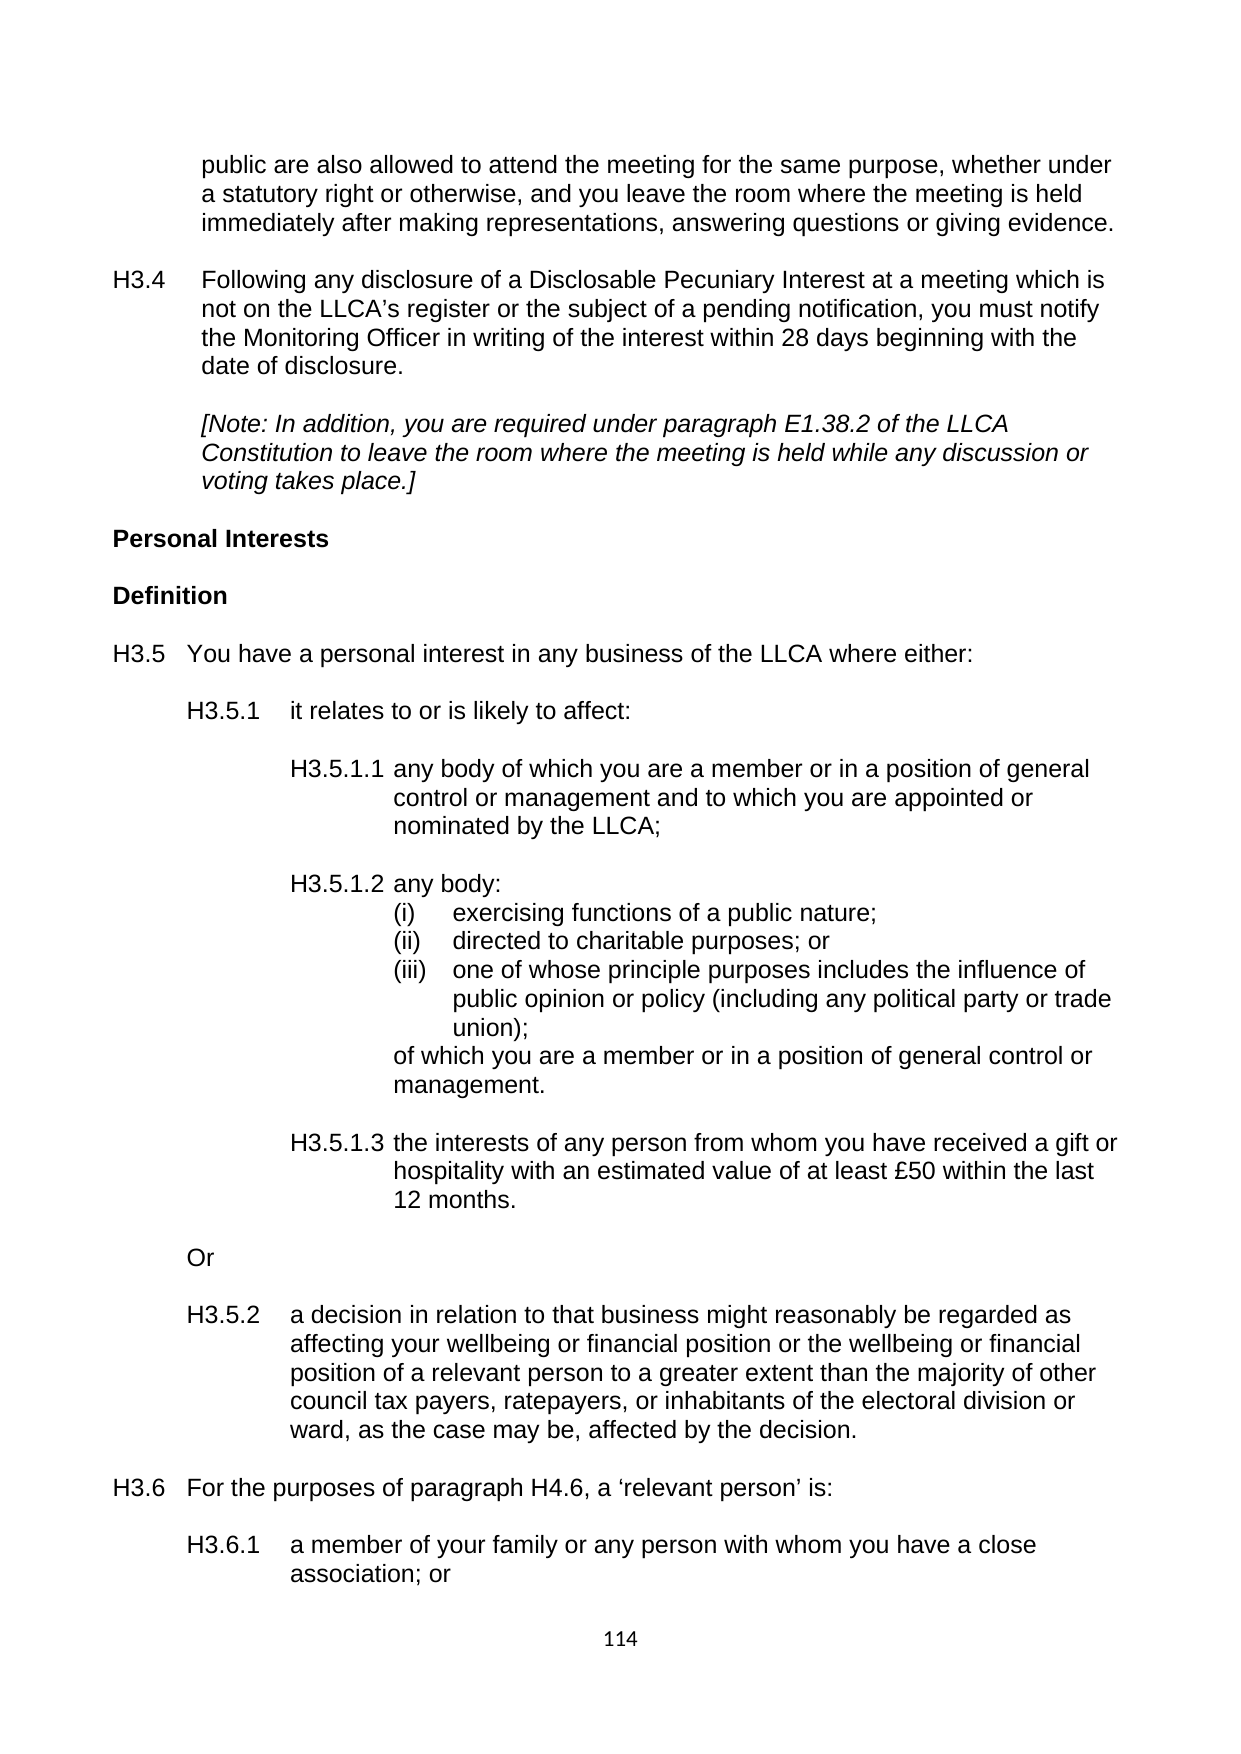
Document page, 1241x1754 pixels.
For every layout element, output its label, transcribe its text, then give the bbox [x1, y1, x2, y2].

list the interests of any person from whom you have received a gift or hospitality with an estimated value of at least £50 within the last 12 months. [290, 1127, 1128, 1214]
text Personal Interests [112, 524, 1128, 552]
list Following any disclosure of a Disclosable Pecuniary Interest at a meeting which is not on the LLCA’s register or the subject of a pending notification, you must notify the Monitoring Officer in writing of the interest within 28 days beginning with the date of disclosure. [112, 265, 1128, 380]
list directed to charitable purposes; or [393, 926, 1128, 955]
list one of whose principle purposes includes the influence of public opinion or policy (including any political party or trade union); [393, 955, 1128, 1041]
list You have a personal interest in any business of the LLCA where either: [112, 639, 1128, 667]
list exercising functions of a public nature; [393, 897, 1128, 926]
list any body of which you are a member or in a position of general control or management and to which you are appointed or nominated by the LLCA; [290, 754, 1128, 840]
text Definition [112, 581, 1128, 610]
list a member of your family or any person with whom you have a close association; or [186, 1530, 1128, 1587]
list any body: [290, 869, 1128, 897]
list [Note: In addition, you are required under paragraph E1.38.2 of the LLCA Constitution to leave the room where the meeting is held while any discussion or voting takes place.] [201, 409, 1128, 495]
list of which you are a member or in a position of general control or management. [393, 1041, 1128, 1099]
text Or [186, 1242, 1128, 1271]
list it relates to or is likely to affect: [186, 696, 1128, 725]
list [112, 150, 1128, 236]
list a decision in relation to that business might reasonably be regarded as affecting your wellbeing or financial position or the wellbeing or financial position of a relevant person to a greater extent than the majority of other council tax payers, ratepayers, or inhabitants of the electoral division or ward, as the case may be, affected by the decision. [186, 1300, 1128, 1444]
list For the purposes of paragraph H4.6, a ‘relevant person’ is: [112, 1472, 1128, 1501]
